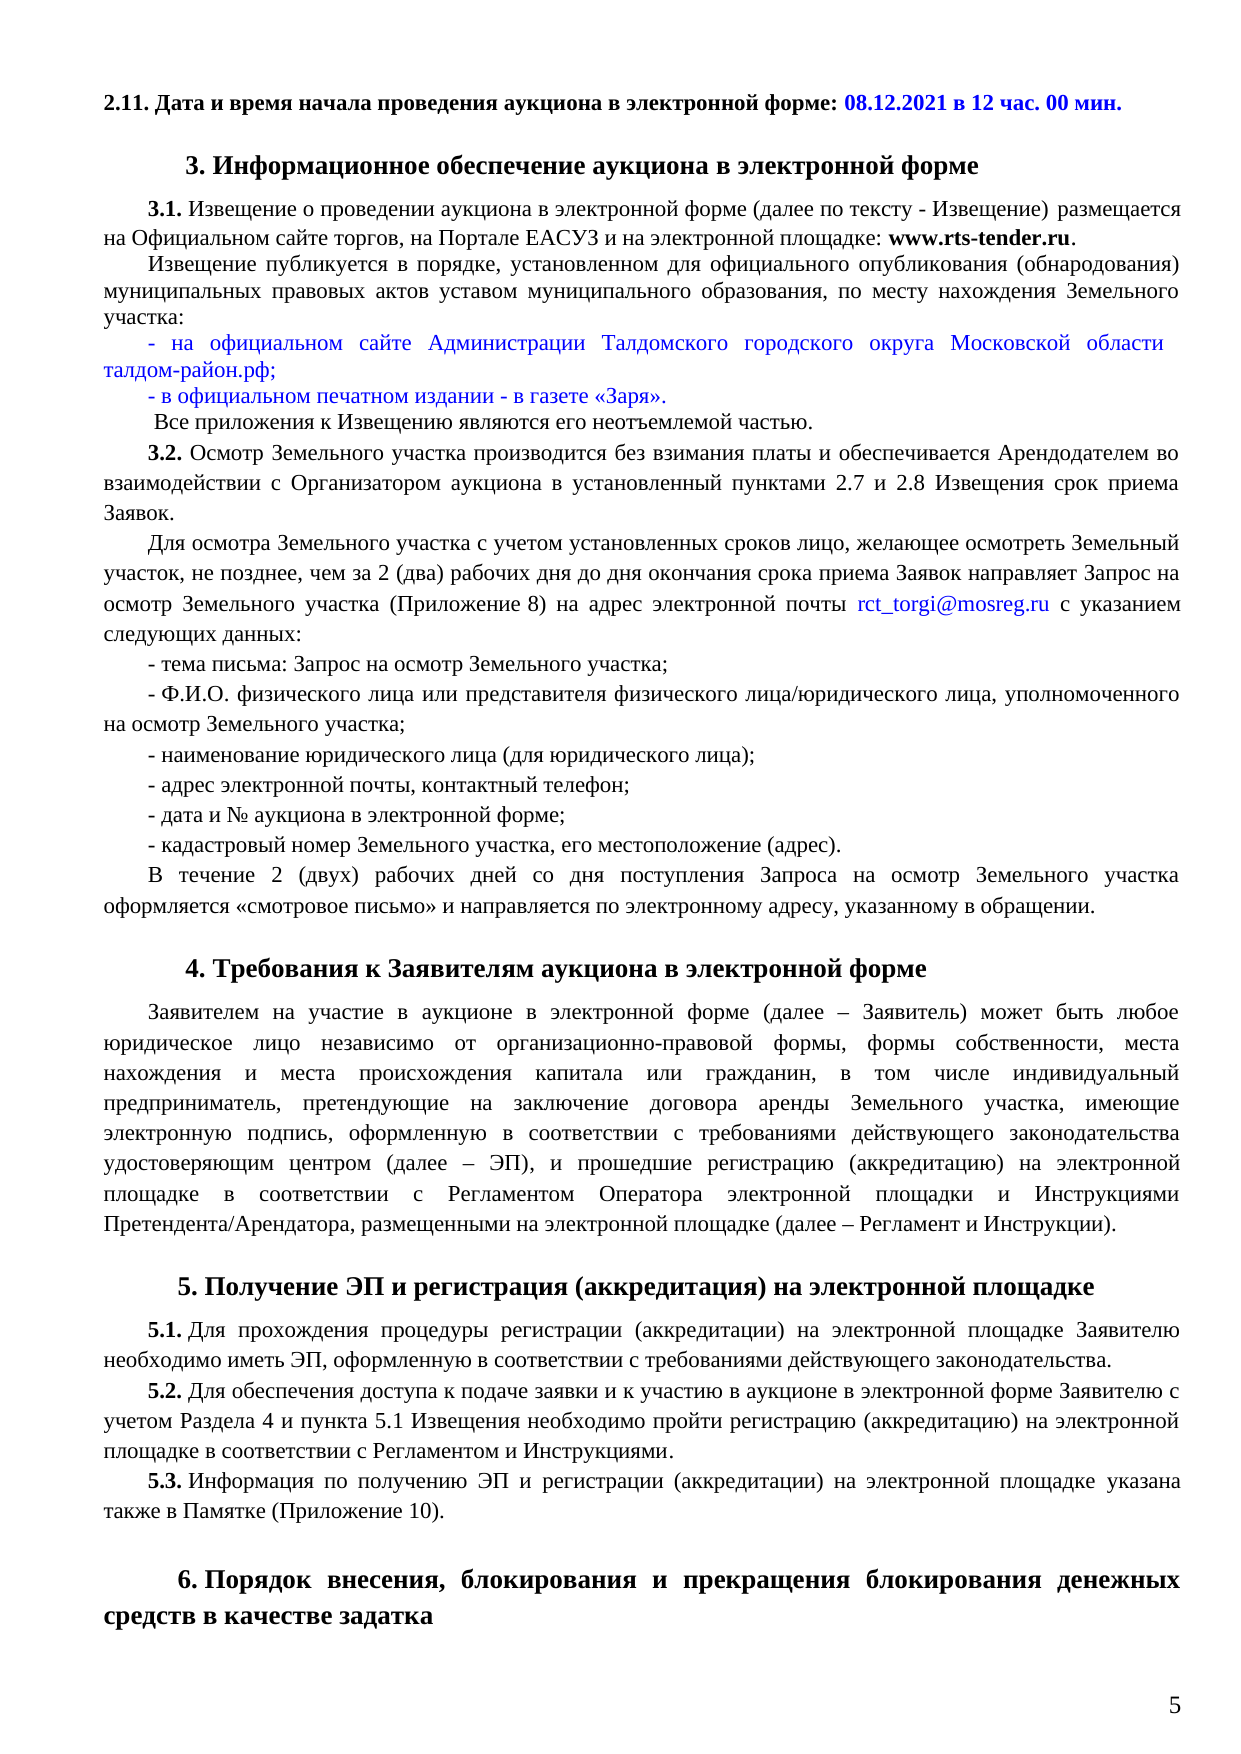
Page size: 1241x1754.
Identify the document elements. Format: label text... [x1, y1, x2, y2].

text 3.2. Осмотр Земельного участка производится без взимания платы и обеспечивается Арендодателем во взаимодействии с Организатором аукциона в установленный пунктами 2.7 и 2.8 Извещения срок приема Заявок. [103, 439, 1181, 525]
text - на официальном сайте Администрации Талдомского городского округа Московской области талдом-район.рф; [103, 329, 1181, 382]
text - тема письма: Запрос на осмотр Земельного участка; [103, 650, 1181, 676]
text Для осмотра Земельного участка с учетом установленных сроков лицо, желающее осмотреть Земельный участок, не позднее, чем за 2 (два) рабочих дня до дня окончания срока приема Заявок направляет Запрос на осмотр Земельного участка (Приложение 8) на адрес электронной почты rct_torgi@mosreg.ru с указанием следующих данных: [103, 529, 1181, 646]
text Заявителем на участие в аукционе в электронной форме (далее – Заявитель) может быть любое юридическое лицо независимо от организационно-правовой формы, формы собственности, места нахождения и места происхождения капитала или гражданин, в том числе индивидуальный предприниматель, претендующие на заключение договора аренды Земельного участка, имеющие электронную подпись, оформленную в соответствии с требованиями действующего законодательства удостоверяющим центром (далее – ЭП), и прошедшие регистрацию (аккредитацию) на электронной площадке в соответствии с Регламентом Оператора электронной площадки и Инструкциями Претендента/Арендатора, размещенными на электронной площадке (далее – Регламент и Инструкции). [103, 998, 1181, 1236]
text - в официальном печатном издании - в газете «Заря». [103, 382, 1181, 408]
text 5.2. Для обеспечения доступа к подаче заявки и к участию в аукционе в электронной форме Заявителю с учетом Раздела 4 и пункта 5.1 Извещения необходимо пройти регистрацию (аккредитацию) на электронной площадке в соответствии с Регламентом и Инструкциями. [103, 1377, 1181, 1463]
text - адрес электронной почты, контактный телефон; [103, 771, 1181, 797]
subtitle 3. Информационное обеспечение аукциона в электронной форме [185, 149, 1181, 180]
text 6. Порядок внесения, блокирования и прекращения блокирования денежных средств в качестве задатка [103, 1563, 1181, 1630]
text Все приложения к Извещению являются его неотъемлемой частью. [103, 408, 1181, 435]
text 3.1. Извещение о проведении аукциона в электронной форме (далее по тексту - Извещение) размещается на Официальном сайте торгов, на Портале ЕАСУЗ и на электронной площадке: www.rts-tender.ru. [103, 195, 1181, 250]
text - наименование юридического лица (для юридического лица); [103, 741, 1181, 767]
text 5.3. Информация по получению ЭП и регистрации (аккредитации) на электронной площадке указана также в Памятке (Приложение 10). [103, 1467, 1181, 1524]
text 2.11. Дата и время начала проведения аукциона в электронной форме: 08.12.2021 в 12 час. 00 мин. [103, 89, 1181, 115]
text - Ф.И.О. физического лица или представителя физического лица/юридического лица, уполномоченного на осмотр Земельного участка; [103, 680, 1181, 737]
text В течение 2 (двух) рабочих дней со дня поступления Запроса на осмотр Земельного участка оформляется «смотровое письмо» и направляется по электронному адресу, указанному в обращении. [103, 862, 1181, 918]
text - кадастровый номер Земельного участка, его местоположение (адрес). [103, 831, 1181, 858]
text 5.1. Для прохождения процедуры регистрации (аккредитации) на электронной площадке Заявителю необходимо иметь ЭП, оформленную в соответствии с требованиями действующего законодательства. [103, 1316, 1181, 1373]
text - дата и № аукциона в электронной форме; [103, 801, 1181, 827]
text Извещение публикуется в порядке, установленном для официального опубликования (обнародования) муниципальных правовых актов уставом муниципального образования, по месту нахождения Земельного участка: [103, 250, 1181, 329]
subtitle 5. Получение ЭП и регистрация (аккредитация) на электронной площадке [103, 1270, 1181, 1301]
subtitle 4. Требования к Заявителям аукциона в электронной форме [185, 952, 1181, 983]
